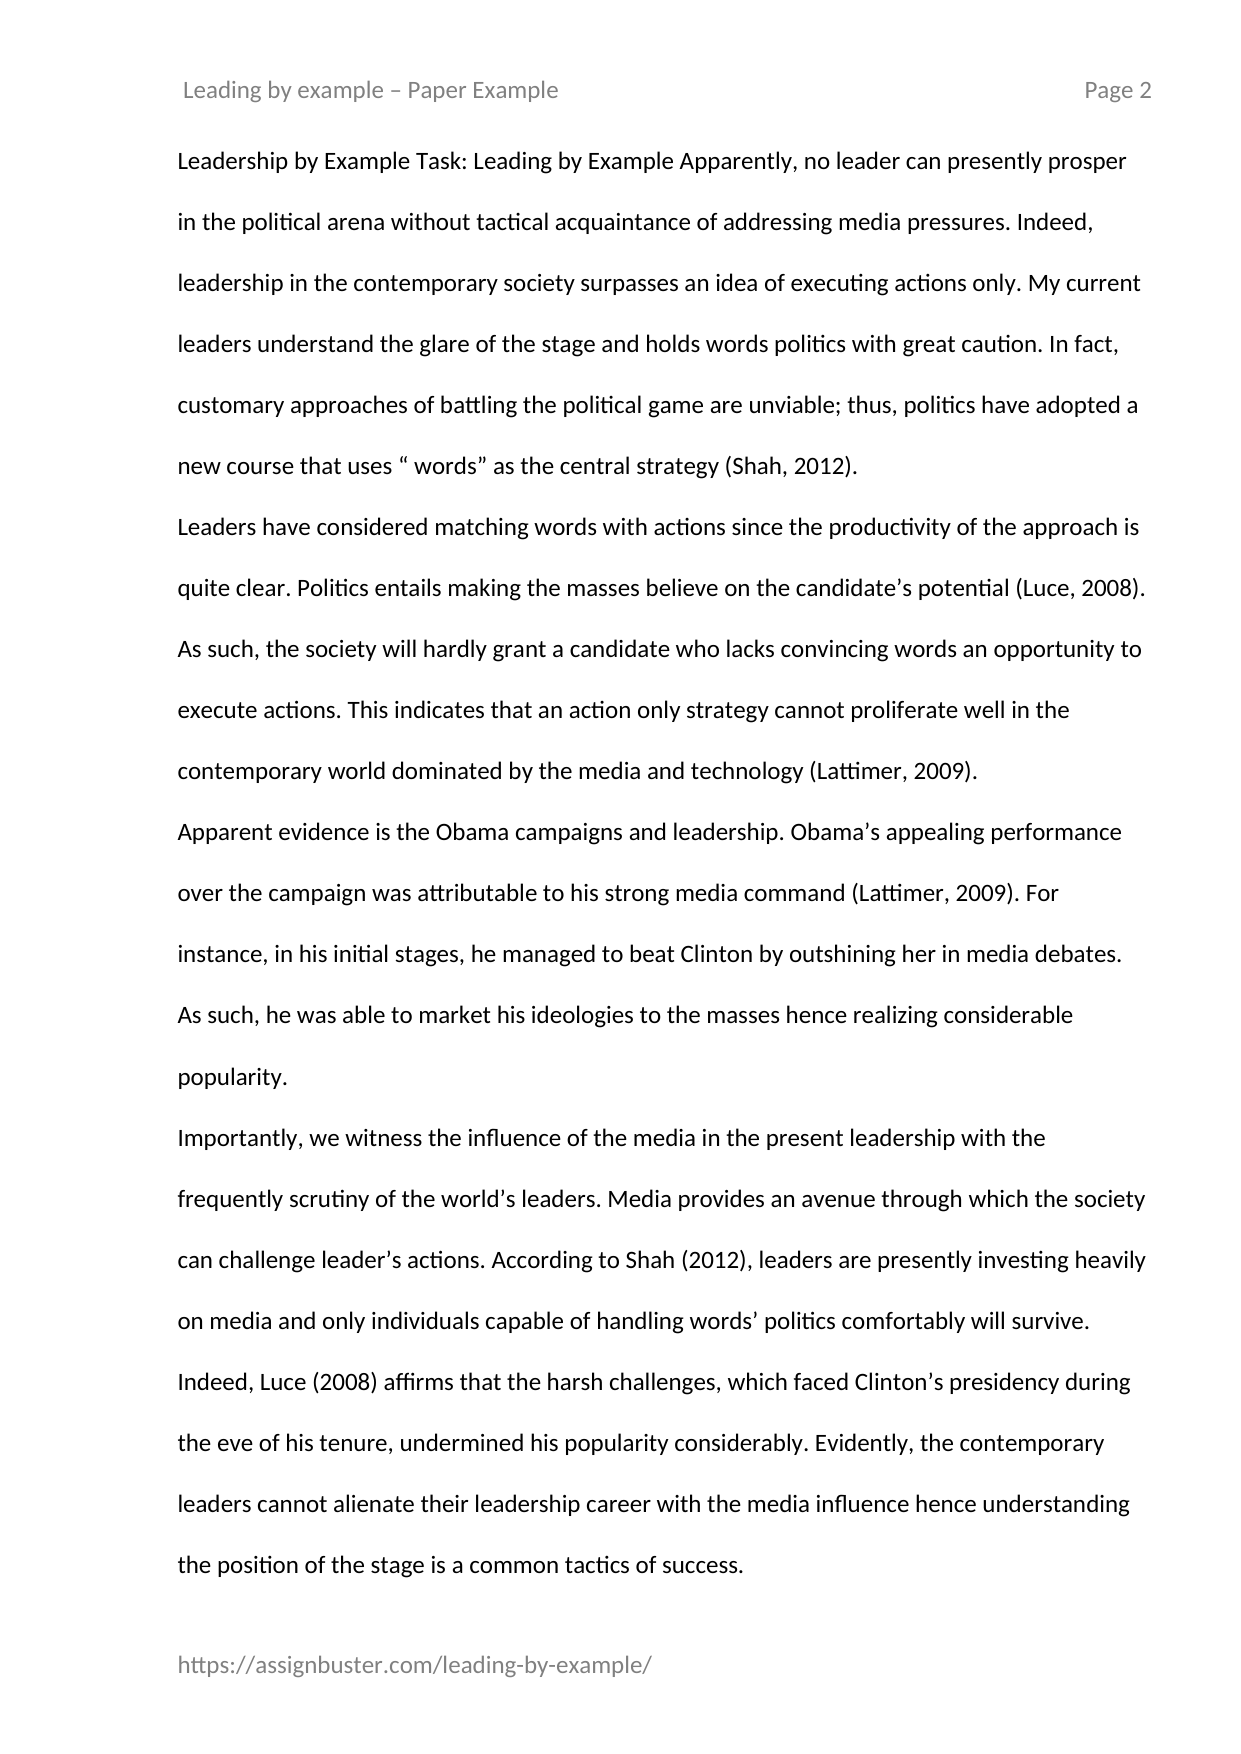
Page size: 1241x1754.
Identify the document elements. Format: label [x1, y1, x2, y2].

text [177, 145, 1152, 1579]
